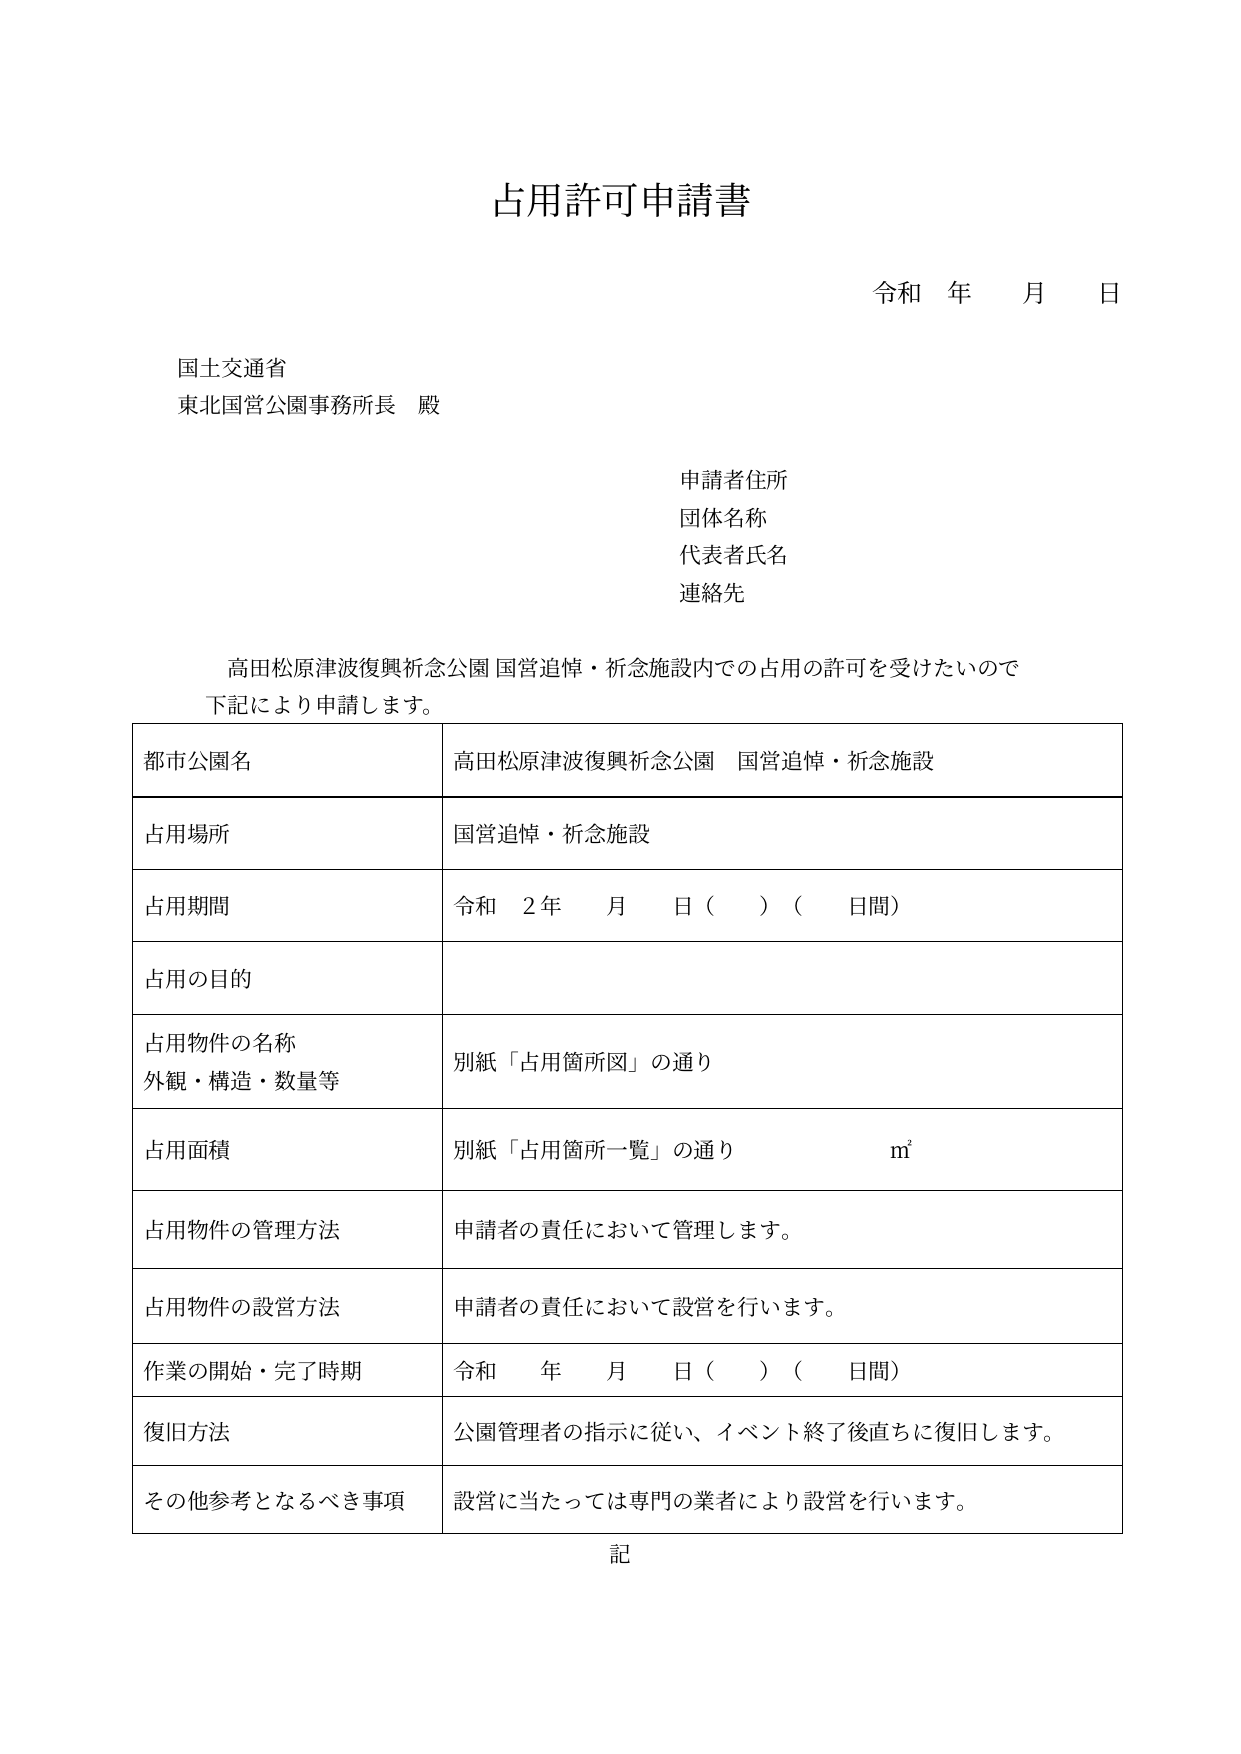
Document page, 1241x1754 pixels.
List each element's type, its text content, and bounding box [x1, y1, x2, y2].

table_cell 令和 年 月 日（ ）（ 日間） [443, 1344, 1122, 1396]
table_header 高田松原津波復興祈念公園 国営追悼・祈念施設 [443, 724, 1122, 796]
table_cell 設営に当たっては専門の業者により設営を行います。 [443, 1466, 1122, 1533]
table_cell 申請者の責任において設営を行います。 [443, 1269, 1122, 1342]
text 高田松原津波復興祈念公園 国営追悼・祈念施設内での占用の許可を受けたいので [118, 648, 1122, 685]
text 団体名称 [118, 498, 1122, 535]
table_cell 公園管理者の指示に従い、イベント終了後直ちに復旧します。 [443, 1397, 1122, 1465]
text 代表者氏名 [118, 535, 1122, 573]
table_cell 申請者の責任において管理します。 [443, 1191, 1122, 1268]
text 国土交通省 [118, 348, 1122, 385]
table_cell 占用場所 [133, 798, 442, 868]
text 連絡先 [118, 573, 1122, 610]
table_cell 令和 ２年 月 日（ ）（ 日間） [443, 870, 1122, 941]
table_cell 占用物件の名称 外観・構造・数量等 [133, 1015, 442, 1107]
table_cell 占用物件の管理方法 [133, 1191, 442, 1268]
table_cell [443, 942, 1122, 1014]
text 令和 年 月 日 [118, 273, 1122, 310]
table_cell 占用面積 [133, 1109, 442, 1189]
text 占用許可申請書 [118, 160, 1122, 235]
table_cell 別紙「占用箇所一覧」の通り ㎡ [443, 1109, 1122, 1189]
table_cell 占用物件の設営方法 [133, 1269, 442, 1342]
table_cell 別紙「占用箇所図」の通り [443, 1015, 1122, 1107]
text 東北国営公園事務所長 殿 [118, 385, 1122, 423]
table_cell 国営追悼・祈念施設 [443, 798, 1122, 868]
text 申請者住所 [118, 460, 1122, 498]
table_header 都市公園名 [133, 724, 442, 796]
text 下記により申請します。 [118, 685, 1122, 723]
table_cell 復旧方法 [133, 1397, 442, 1465]
table_cell 占用期間 [133, 870, 442, 941]
table_cell 作業の開始・完了時期 [133, 1344, 442, 1396]
subtitle 記 [118, 1534, 1122, 1572]
table_cell 占用の目的 [133, 942, 442, 1014]
table_cell その他参考となるべき事項 [133, 1466, 442, 1533]
